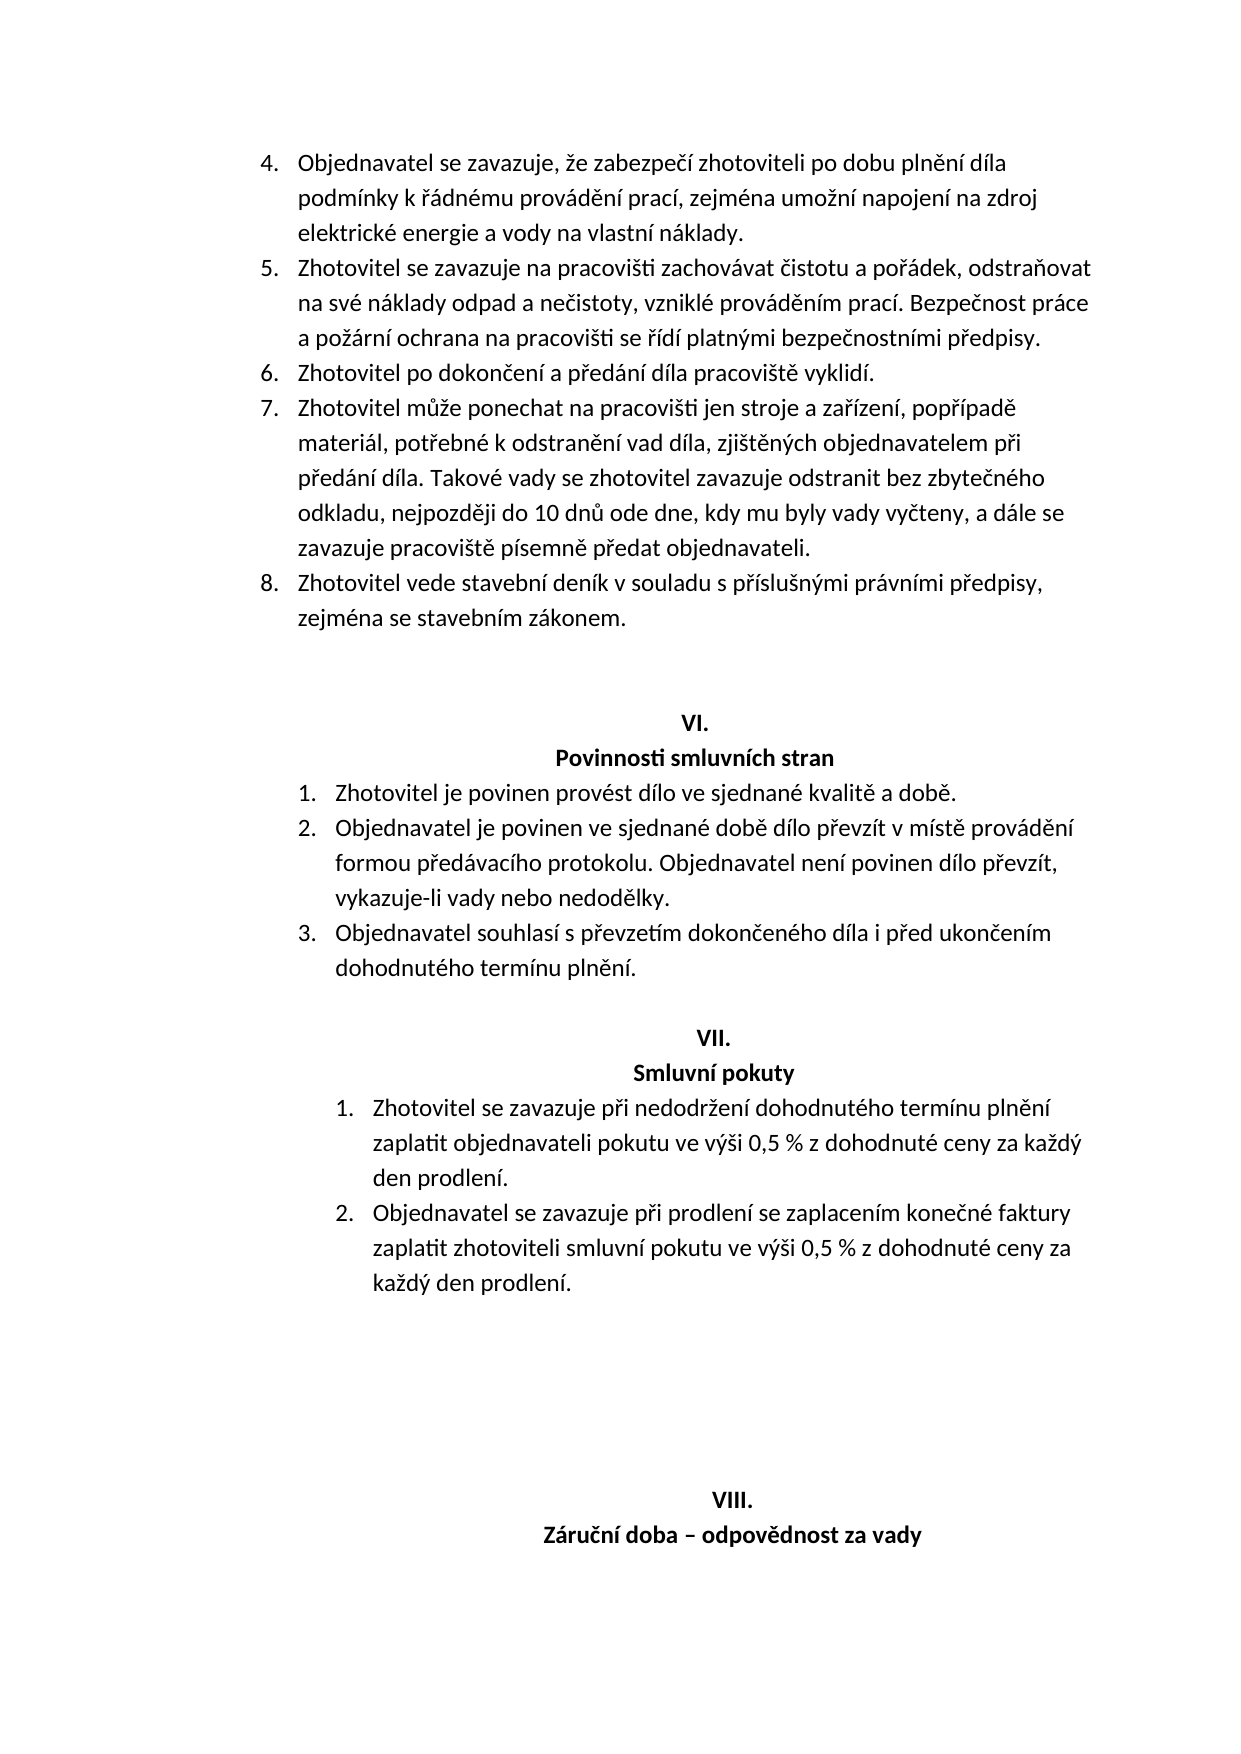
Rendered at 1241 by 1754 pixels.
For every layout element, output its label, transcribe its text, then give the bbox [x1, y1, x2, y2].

list Objednavatel je povinen ve sjednané době dílo převzít v místě provádění formou předávacího protokolu. Objednavatel není povinen dílo převzít, vykazuje-li vady nebo nedodělky. [298, 813, 1093, 913]
list Zhotovitel může ponechat na pracovišti jen stroje a zařízení, popřípadě materiál, potřebné k odstranění vad díla, zjištěných objednavatelem při předání díla. Takové vady se zhotovitel zavazuje odstranit bez zbytečného odkladu, nejpozději do 10 dnů ode dne, kdy mu byly vady vyčteny, a dále se zavazuje pracoviště písemně předat objednavateli. [260, 393, 1093, 563]
list Smluvní pokuty [335, 1058, 1093, 1088]
list Záruční doba – odpovědnost za vady [373, 1519, 1093, 1550]
list Zhotovitel vede stavební deník v souladu s příslušnými právními předpisy, zejména se stavebním zákonem. [260, 568, 1093, 633]
list Zhotovitel je povinen provést dílo ve sjednané kvalitě a době. [298, 778, 1093, 808]
list Zhotovitel po dokončení a předání díla pracoviště vyklidí. [260, 358, 1093, 388]
list VI. [298, 708, 1093, 738]
list Objednavatel se zavazuje při prodlení se zaplacením konečné faktury zaplatit zhotoviteli smluvní pokutu ve výši 0,5 % z dohodnuté ceny za každý den prodlení. [335, 1198, 1093, 1298]
list Objednavatel se zavazuje, že zabezpečí zhotoviteli po dobu plnění díla podmínky k řádnému provádění prací, zejména umožní napojení na zdroj elektrické energie a vody na vlastní náklady. [260, 148, 1093, 248]
list VII. [335, 1023, 1093, 1053]
list VIII. [373, 1484, 1093, 1515]
list Zhotovitel se zavazuje při nedodržení dohodnutého termínu plnění zaplatit objednavateli pokutu ve výši 0,5 % z dohodnuté ceny za každý den prodlení. [335, 1093, 1093, 1193]
list Povinnosti smluvních stran [298, 743, 1093, 773]
list Zhotovitel se zavazuje na pracovišti zachovávat čistotu a pořádek, odstraňovat na své náklady odpad a nečistoty, vzniklé prováděním prací. Bezpečnost práce a požární ochrana na pracovišti se řídí platnými bezpečnostními předpisy. [260, 253, 1093, 353]
list Objednavatel souhlasí s převzetím dokončeného díla i před ukončením dohodnutého termínu plnění. [298, 918, 1093, 983]
